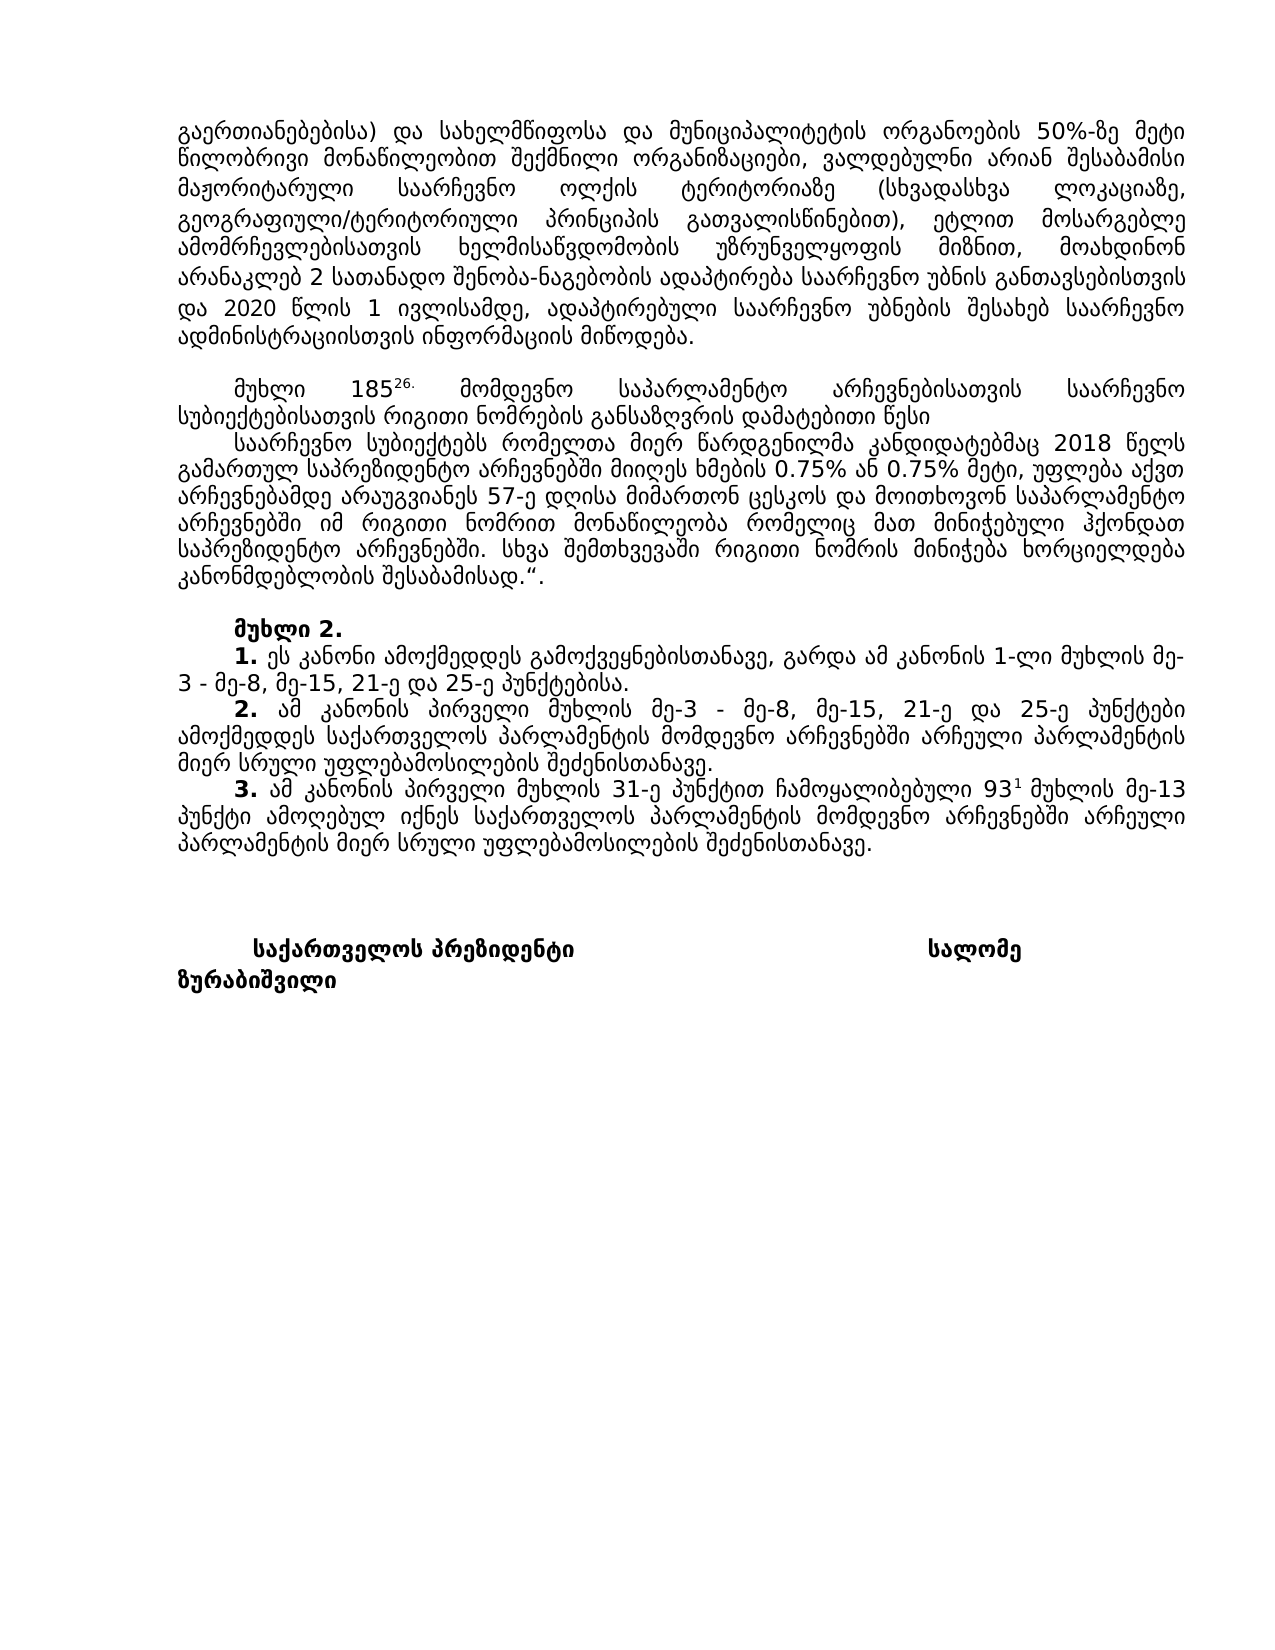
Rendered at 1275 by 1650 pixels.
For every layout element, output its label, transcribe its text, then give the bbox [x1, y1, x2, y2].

list მუხლი 18526. მომდევნო საპარლამენტო არჩევნებისათვის საარჩევნო სუბიექტებისათვის რიგითი ნომრების განსაზღვრის დამატებითი წესი [177, 376, 1186, 430]
list 1. ეს კანონი ამოქმედდეს გამოქვეყნებისთანავე, გარდა ამ კანონის 1-ლი მუხლის მე-3 - მე-8, მე-15, 21-ე და 25-ე პუნქტებისა. [177, 643, 1186, 696]
list მუხლი 2. [233, 616, 1186, 643]
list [177, 118, 1186, 350]
list საარჩევნო სუბიექტებს რომელთა მიერ წარდგენილმა კანდიდატებმაც 2018 წელს გამართულ საპრეზიდენტო არჩევნებში მიიღეს ხმების 0.75% ან 0.75% მეტი, უფლება აქვთ არჩევნებამდე არაუგვიანეს 57-ე დღისა მიმართონ ცესკოს და მოითხოვონ საპარლამენტო არჩევნებში იმ რიგითი ნომრით მონაწილეობა რომელიც მათ მინიჭებული ჰქონდათ საპრეზიდენტო არჩევნებში. სხვა შემთხვევაში რიგითი ნომრის მინიჭება ხორციელდება კანონმდებლობის შესაბამისად.“. [177, 430, 1186, 590]
list 2. ამ კანონის პირველი მუხლის მე-3 - მე-8, მე-15, 21-ე და 25-ე პუნქტები ამოქმედდეს საქართველოს პარლამენტის მომდევნო არჩევნებში არჩეული პარლამენტის მიერ სრული უფლებამოსილების შეძენისთანავე. [177, 696, 1186, 776]
text საქართველოს პრეზიდენტი სალომე ზურაბიშვილი [177, 936, 1186, 994]
list 3. ამ კანონის პირველი მუხლის 31-ე პუნქტით ჩამოყალიბებული 931 მუხლის მე-13 პუნქტი ამოღებულ იქნეს საქართველოს პარლამენტის მომდევნო არჩევნებში არჩეული პარლამენტის მიერ სრული უფლებამოსილების შეძენისთანავე. [177, 776, 1186, 856]
